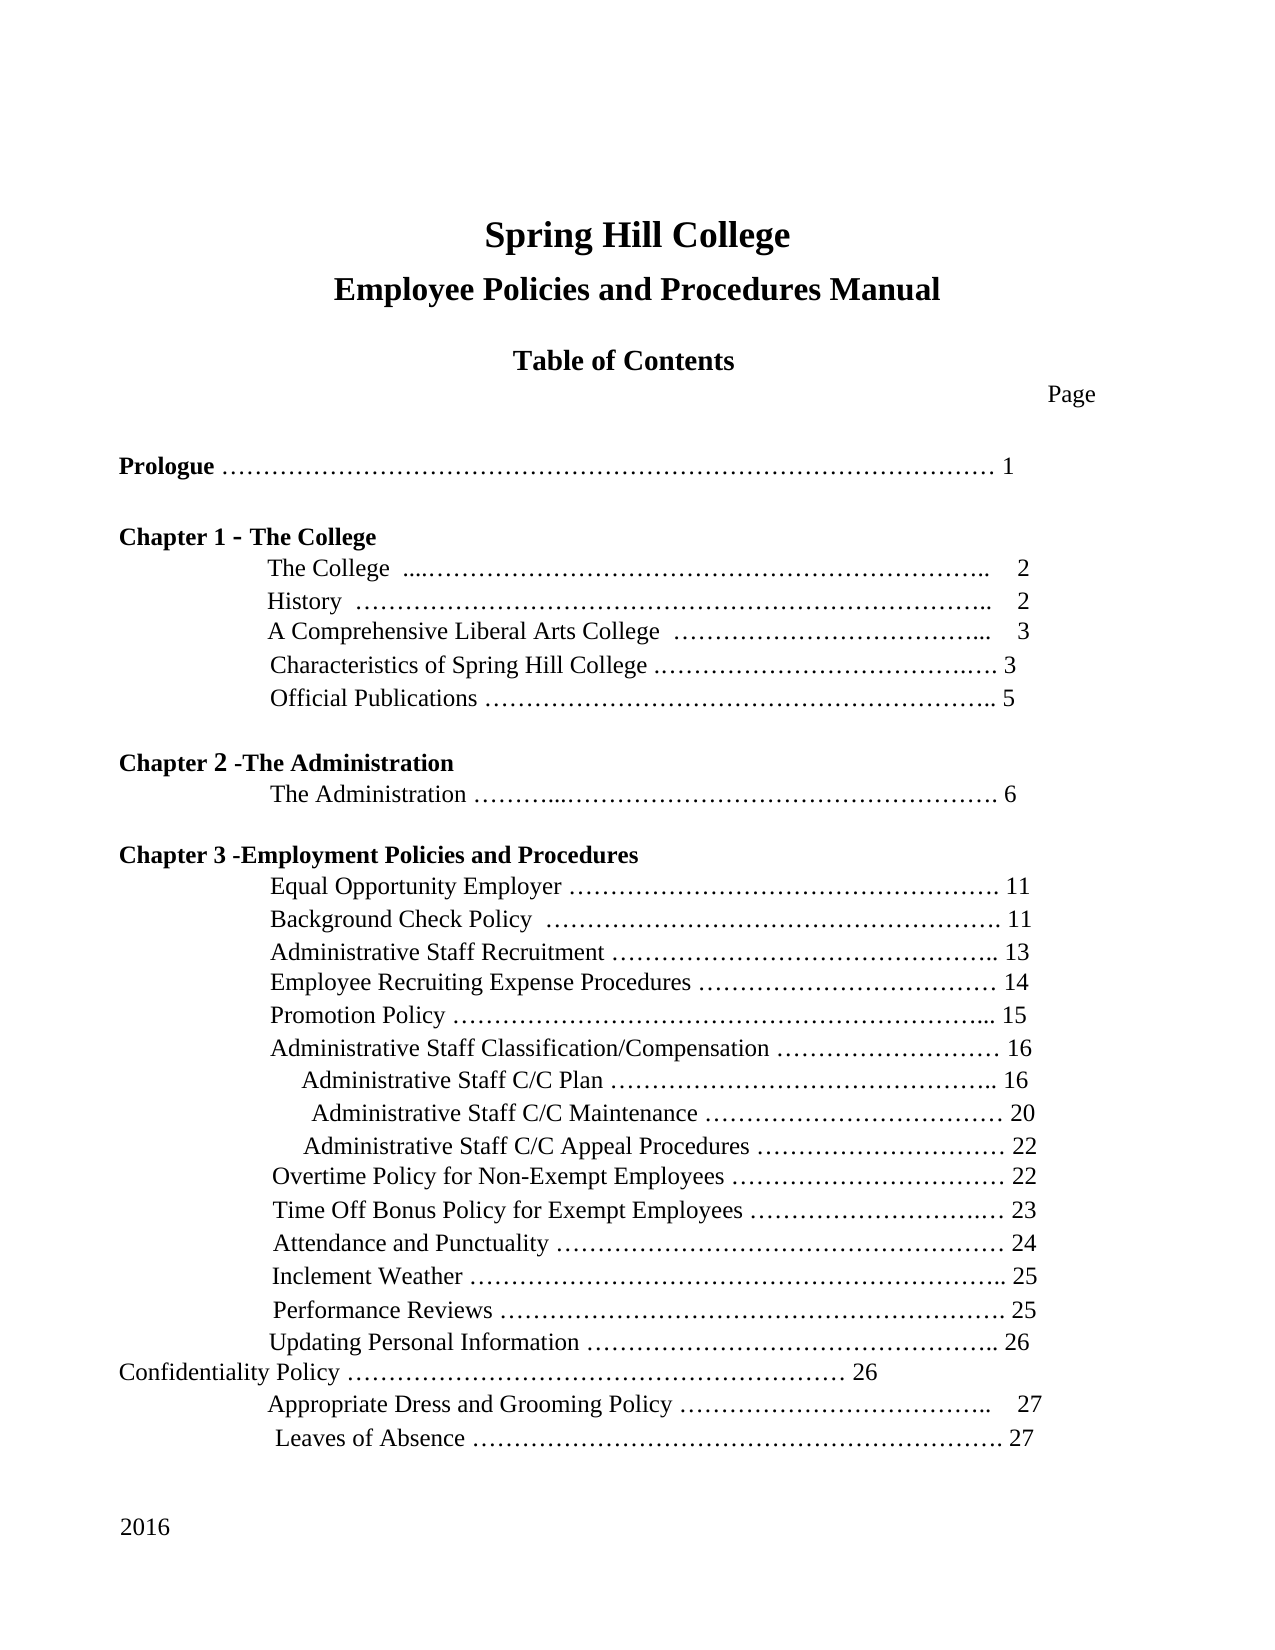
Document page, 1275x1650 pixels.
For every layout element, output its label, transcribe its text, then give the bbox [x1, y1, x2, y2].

text Promotion Policy ………………………………………………………... 15 [270, 1000, 1102, 1029]
subtitle Chapter 3 -Employment Policies and Procedures [118, 840, 1074, 869]
subtitle Table of Contents [173, 343, 1074, 377]
text Attendance and Punctuality ……………………………………………… 24 [118, 1228, 1102, 1257]
text Performance Reviews ……………………………………………………. 25 [118, 1295, 1102, 1323]
text Administrative Staff Recruitment ……………………………………….. 13 [270, 937, 1102, 966]
text Administrative Staff Classification/Compensation ……………………… 16 [270, 1033, 1102, 1062]
subtitle Chapter 1 - The College [118, 518, 1074, 551]
text Administrative Staff C/C Appeal Procedures ………………………… 22 [118, 1131, 1102, 1160]
text Equal Opportunity Employer ……………………………………………. 11 [270, 871, 1102, 900]
text Page [120, 379, 1102, 408]
text History ………………………………………………………………….. 2 [120, 586, 1102, 615]
text Time Off Bonus Policy for Exempt Employees ……………………….… 23 [118, 1195, 1102, 1224]
text Prologue ………………………………………………………………………………… 1 [118, 451, 1102, 480]
text A Comprehensive Liberal Arts College ………………………………... 3 [120, 616, 1102, 645]
subtitle Spring Hill College [173, 212, 1102, 255]
text The Administration ………...……………………………………………. 6 [270, 779, 1102, 808]
text Characteristics of Spring Hill College .……………………………….…. 3 [270, 650, 1102, 679]
text Administrative Staff C/C Plan ……………………………………….. 16 [270, 1066, 1102, 1094]
text Background Check Policy ………………………………………………. 11 [270, 904, 1102, 933]
text The College ....………………………………………………………….. 2 [118, 553, 1102, 582]
text Administrative Staff C/C Maintenance ……………………………… 20 [118, 1098, 1102, 1127]
text Updating Personal Information ………………………………………….. 26 Confidentiality Policy …………………………………………………… 26 [118, 1327, 1102, 1386]
text Inclement Weather ……………………………………………………….. 25 [118, 1261, 1102, 1290]
text Chapter 2 -The Administration [118, 746, 1102, 777]
text Appropriate Dress and Grooming Policy ……………………………….. 27 [118, 1389, 1102, 1418]
text Leaves of Absence ………………………………………………………. 27 [118, 1423, 1102, 1452]
text Employee Recruiting Expense Procedures ……………………………… 14 [270, 967, 1102, 996]
text Official Publications …………………………………………………….. 5 [270, 683, 1102, 712]
text Overtime Policy for Non-Exempt Employees …………………………… 22 [118, 1161, 1102, 1190]
text Employee Policies and Procedures Manual [334, 269, 1102, 308]
